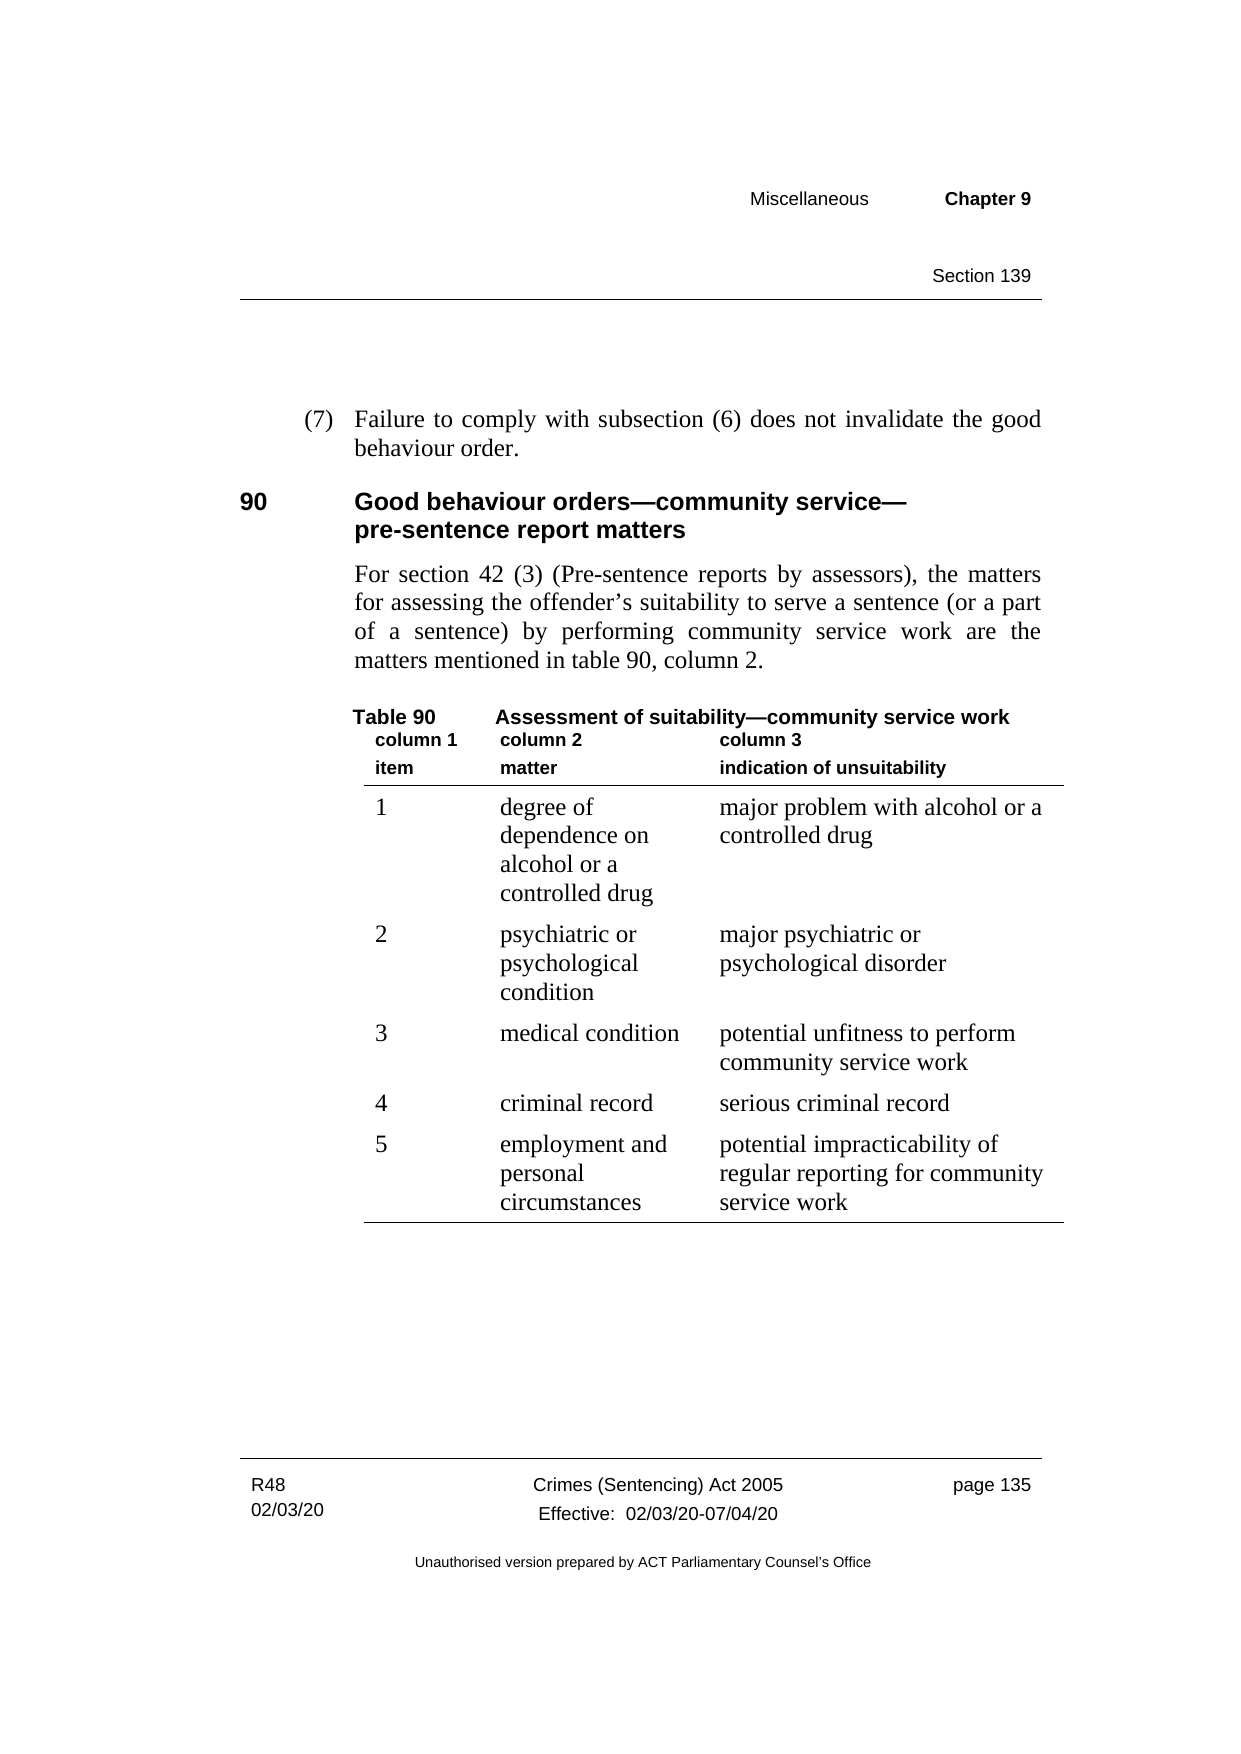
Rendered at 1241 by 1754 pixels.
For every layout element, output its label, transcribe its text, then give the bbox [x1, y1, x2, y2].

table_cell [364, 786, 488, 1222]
text For section 42 (3) (Pre-sentence reports by assessors), the matters for assessing the offender’s suitability to serve a sentence (or a part of a sentence) by performing community service work are the matters mentioned in table 90, column 2. [354, 559, 1042, 674]
text Table 90 Assessment of suitability—community service work [352, 705, 1042, 729]
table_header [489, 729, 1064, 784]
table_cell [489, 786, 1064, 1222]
text (7) Failure to comply with subsection (6) does not invalidate the good behaviour order. [239, 404, 1042, 462]
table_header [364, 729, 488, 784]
text 90 Good behaviour orders—community service—pre-sentence report matters [239, 487, 1042, 544]
